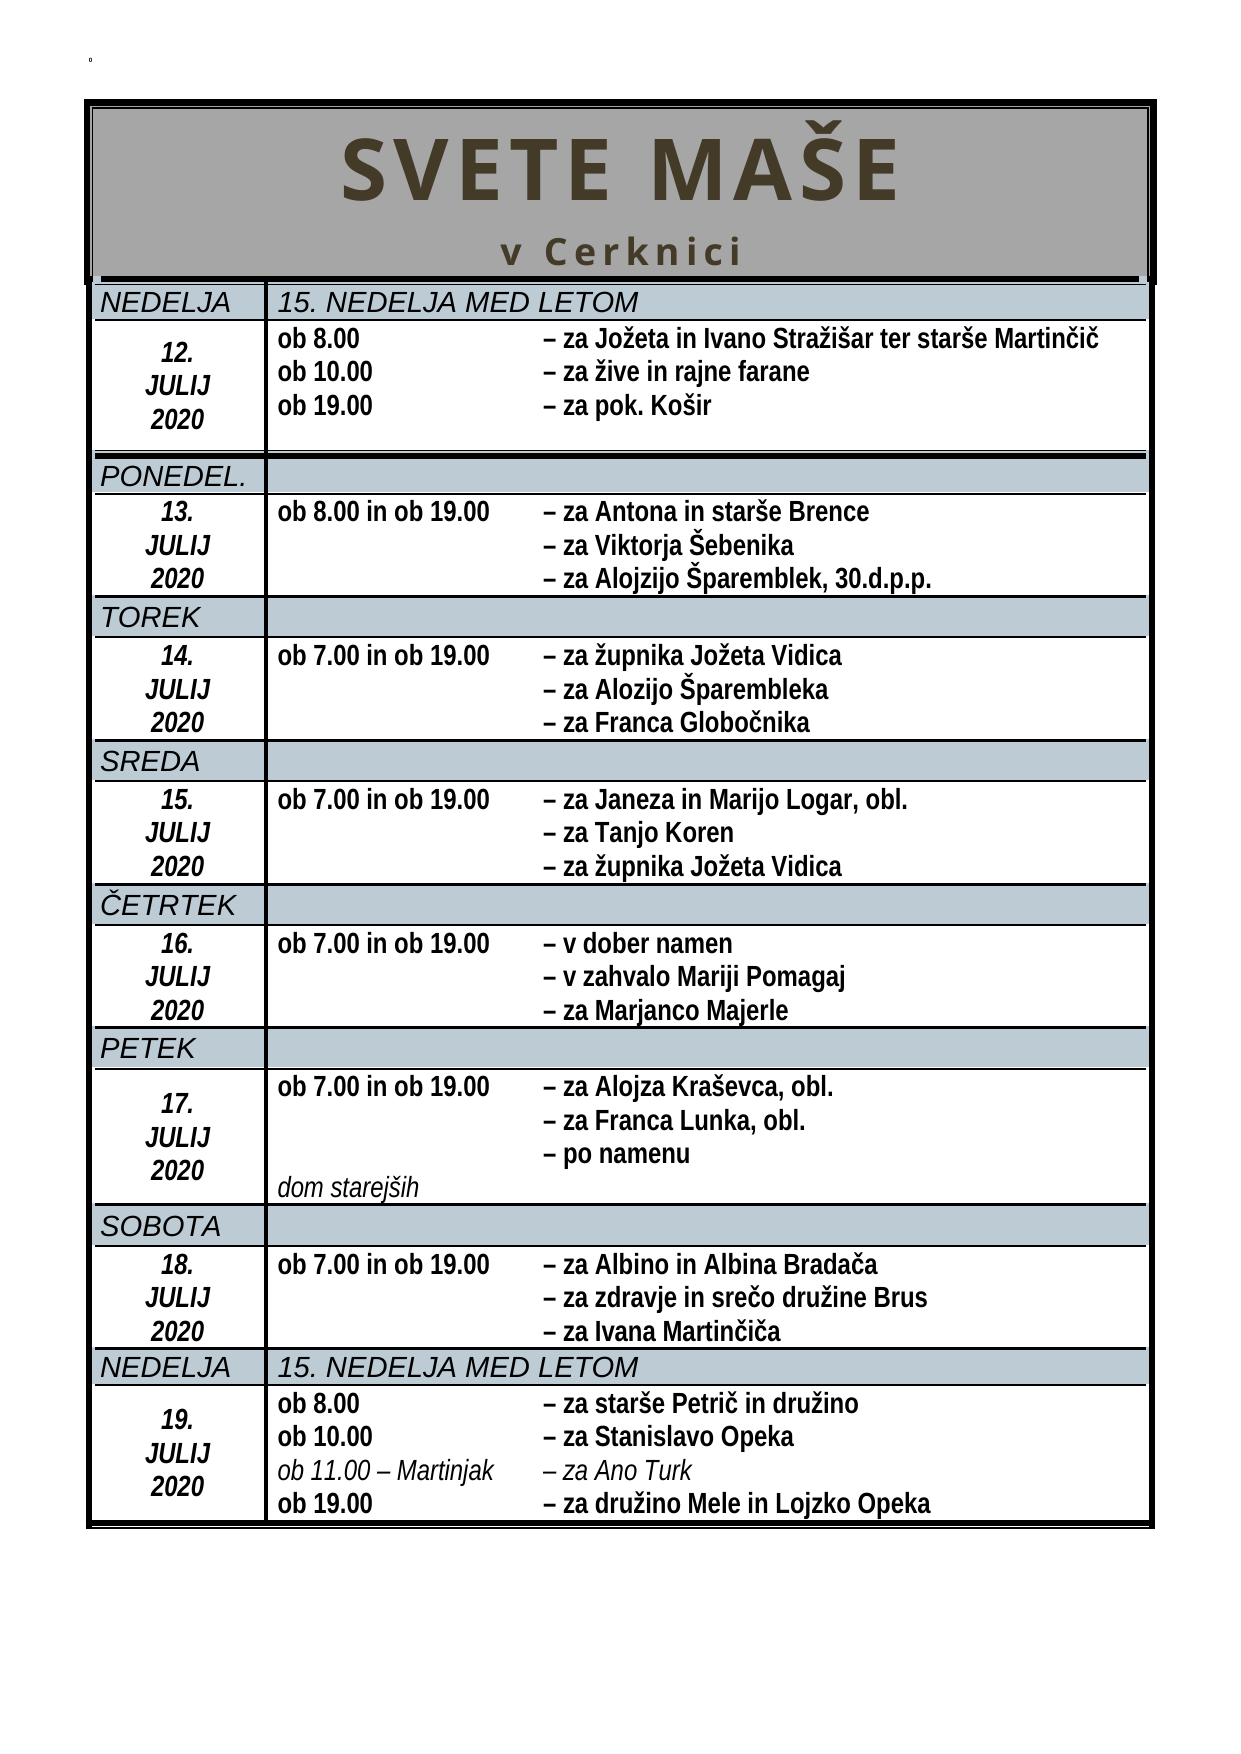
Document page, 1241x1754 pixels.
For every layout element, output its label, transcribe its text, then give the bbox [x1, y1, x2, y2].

table_cell NEDELJA [92, 276, 264, 319]
table_cell 14. JULIJ 2020 [92, 636, 264, 739]
table_cell SOBOTA [92, 1203, 264, 1245]
table_cell ob 7.00 in ob 19.00 [268, 638, 532, 739]
table_cell 12. JULIJ 2020 [92, 319, 264, 449]
table_cell 18. JULIJ 2020 [92, 1245, 264, 1347]
table_cell ob 7.00 in ob 19.00 [268, 1247, 532, 1347]
table_cell ob 8.00 in ob 19.00 [268, 495, 532, 595]
table_cell ob 7.00 in ob 19.00 dom starejših [268, 1070, 532, 1203]
table_cell 15. NEDELJA MED LETOM [268, 1347, 1149, 1384]
table_cell – za Janeza in Marijo Logar, obl. – za Tanjo Koren – za župnika Jožeta Vidica [532, 780, 1149, 882]
table_cell – za Alojza Kraševca, obl. – za Franca Lunka, obl. – po namenu [532, 1068, 1149, 1203]
table_cell 13. JULIJ 2020 [92, 493, 264, 595]
table_cell SREDA [92, 739, 264, 780]
table_cell PETEK [92, 1026, 264, 1067]
table_cell [268, 595, 1149, 636]
table_cell – za Jožeta in Ivano Stražišar ter starše Martinčič – za žive in rajne farane – za pok. Košir [532, 319, 1149, 449]
table_cell [268, 1026, 1149, 1067]
table_cell – za Antona in starše Brence – za Viktorja Šebenika – za Alojzijo Šparemblek, 30.d.p.p. [532, 493, 1149, 595]
table_cell ob 7.00 in ob 19.00 [268, 782, 532, 882]
table_cell [268, 450, 1149, 492]
table_cell 17. JULIJ 2020 [92, 1068, 264, 1203]
table_cell 15. NEDELJA MED LETOM [268, 276, 1149, 319]
table_cell ČETRTEK [92, 883, 264, 924]
table_cell TOREK [92, 595, 264, 636]
table_header SVETE MAŠE v Cerknici [93, 109, 1147, 276]
table_cell – v dober namen – v zahvalo Mariji Pomagaj – za Marjanco Majerle [532, 924, 1149, 1026]
table_cell ob 7.00 in ob 19.00 [268, 926, 532, 1026]
table_cell – za Albino in Albina Bradača – za zdravje in srečo družine Brus – za Ivana Martinčiča [532, 1245, 1149, 1347]
table_cell ob 8.00 ob 10.00 ob 11.00 – Martinjak ob 19.00 [268, 1386, 532, 1519]
table_cell [268, 883, 1149, 924]
table_cell [268, 1203, 1149, 1245]
table_cell NEDELJA [92, 1347, 264, 1384]
table_cell – za župnika Jožeta Vidica – za Alozijo Šparembleka – za Franca Globočnika [532, 636, 1149, 739]
table_cell [268, 739, 1149, 780]
table_cell – za starše Petrič in družino – za Stanislavo Opeka – za Ano Turk – za družino Mele in Lojzko Opeka [532, 1384, 1149, 1519]
table_cell 15. JULIJ 2020 [92, 780, 264, 882]
table_cell 19. JULIJ 2020 [92, 1384, 264, 1519]
table_cell 16. JULIJ 2020 [92, 924, 264, 1026]
table_cell ob 8.00 ob 10.00 ob 19.00 [268, 321, 532, 449]
table_cell PONEDEL. [92, 450, 264, 492]
